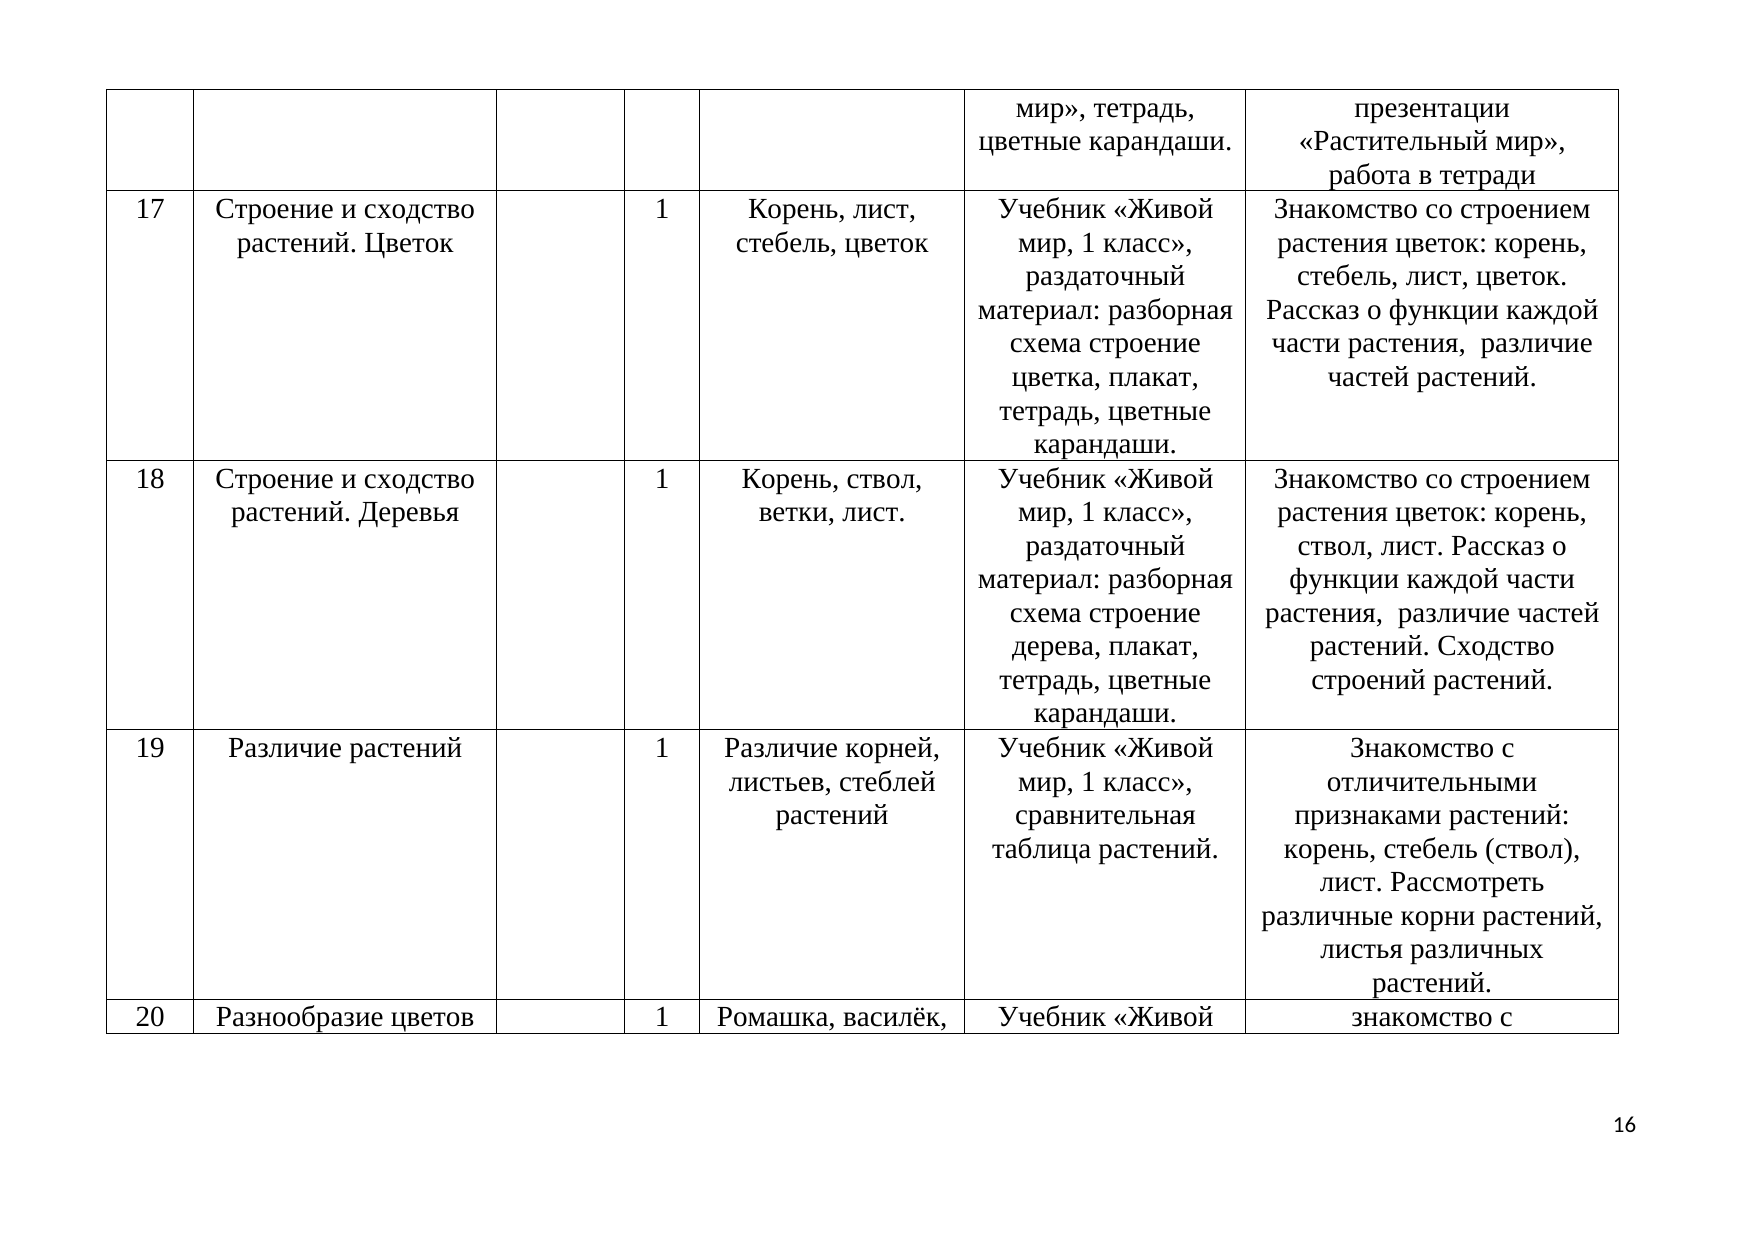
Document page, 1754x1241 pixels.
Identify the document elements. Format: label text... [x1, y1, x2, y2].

table_cell 18 [107, 461, 193, 729]
table_cell 1 [625, 191, 699, 460]
table_cell 17 [107, 191, 193, 460]
table_cell 1 [625, 461, 699, 729]
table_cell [965, 1000, 1245, 1033]
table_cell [194, 90, 496, 190]
table_cell Корень, ствол, ветки, лист. [700, 461, 964, 729]
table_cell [700, 1000, 964, 1033]
table_cell Учебник «Живой мир, 1 класс», раздаточный материал: разборная схема строение дерева, плакат, тетрадь, цветные карандаши. [965, 461, 1245, 729]
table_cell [700, 90, 964, 190]
table_cell Строение и сходство растений. Деревья [194, 461, 496, 729]
table_cell 16 [107, 90, 193, 190]
table_cell [497, 461, 624, 729]
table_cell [1246, 1000, 1618, 1033]
table_cell Различие корней, листьев, стеблей растений [700, 730, 964, 998]
table_cell Знакомство с отличительными признаками растений: корень, стебель (ствол), лист. Рассмотреть различные корни растений, листья различных растений. [1246, 730, 1618, 998]
table_cell 1 [625, 730, 699, 998]
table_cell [965, 90, 1245, 190]
table_cell Знакомство со строением растения цветок: корень, ствол, лист. Рассказ о функции каждой части растения, различие частей растений. Сходство строений растений. [1246, 461, 1618, 729]
table_cell [497, 730, 624, 998]
table_cell Корень, лист, стебель, цветок [700, 191, 964, 460]
table_cell Разнообразие цветов [194, 1000, 496, 1033]
table_cell 1 [625, 90, 699, 190]
table_cell 19 [107, 730, 193, 998]
table_cell [497, 191, 624, 460]
table_cell [497, 90, 624, 190]
table_cell Строение и сходство растений. Цветок [194, 191, 496, 460]
table_cell Различие растений [194, 730, 496, 998]
table_cell [497, 1000, 624, 1033]
table_cell 20 [107, 1000, 193, 1033]
table_cell Учебник «Живой мир, 1 класс», сравнительная таблица растений. [965, 730, 1245, 998]
table_cell 1 [625, 1000, 699, 1033]
table_cell Учебник «Живой мир, 1 класс», раздаточный материал: разборная схема строение цветка, плакат, тетрадь, цветные карандаши. [965, 191, 1245, 460]
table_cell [1246, 90, 1618, 190]
table_cell Знакомство со строением растения цветок: корень, стебель, лист, цветок. Рассказ о функции каждой части растения, различие частей растений. [1246, 191, 1618, 460]
